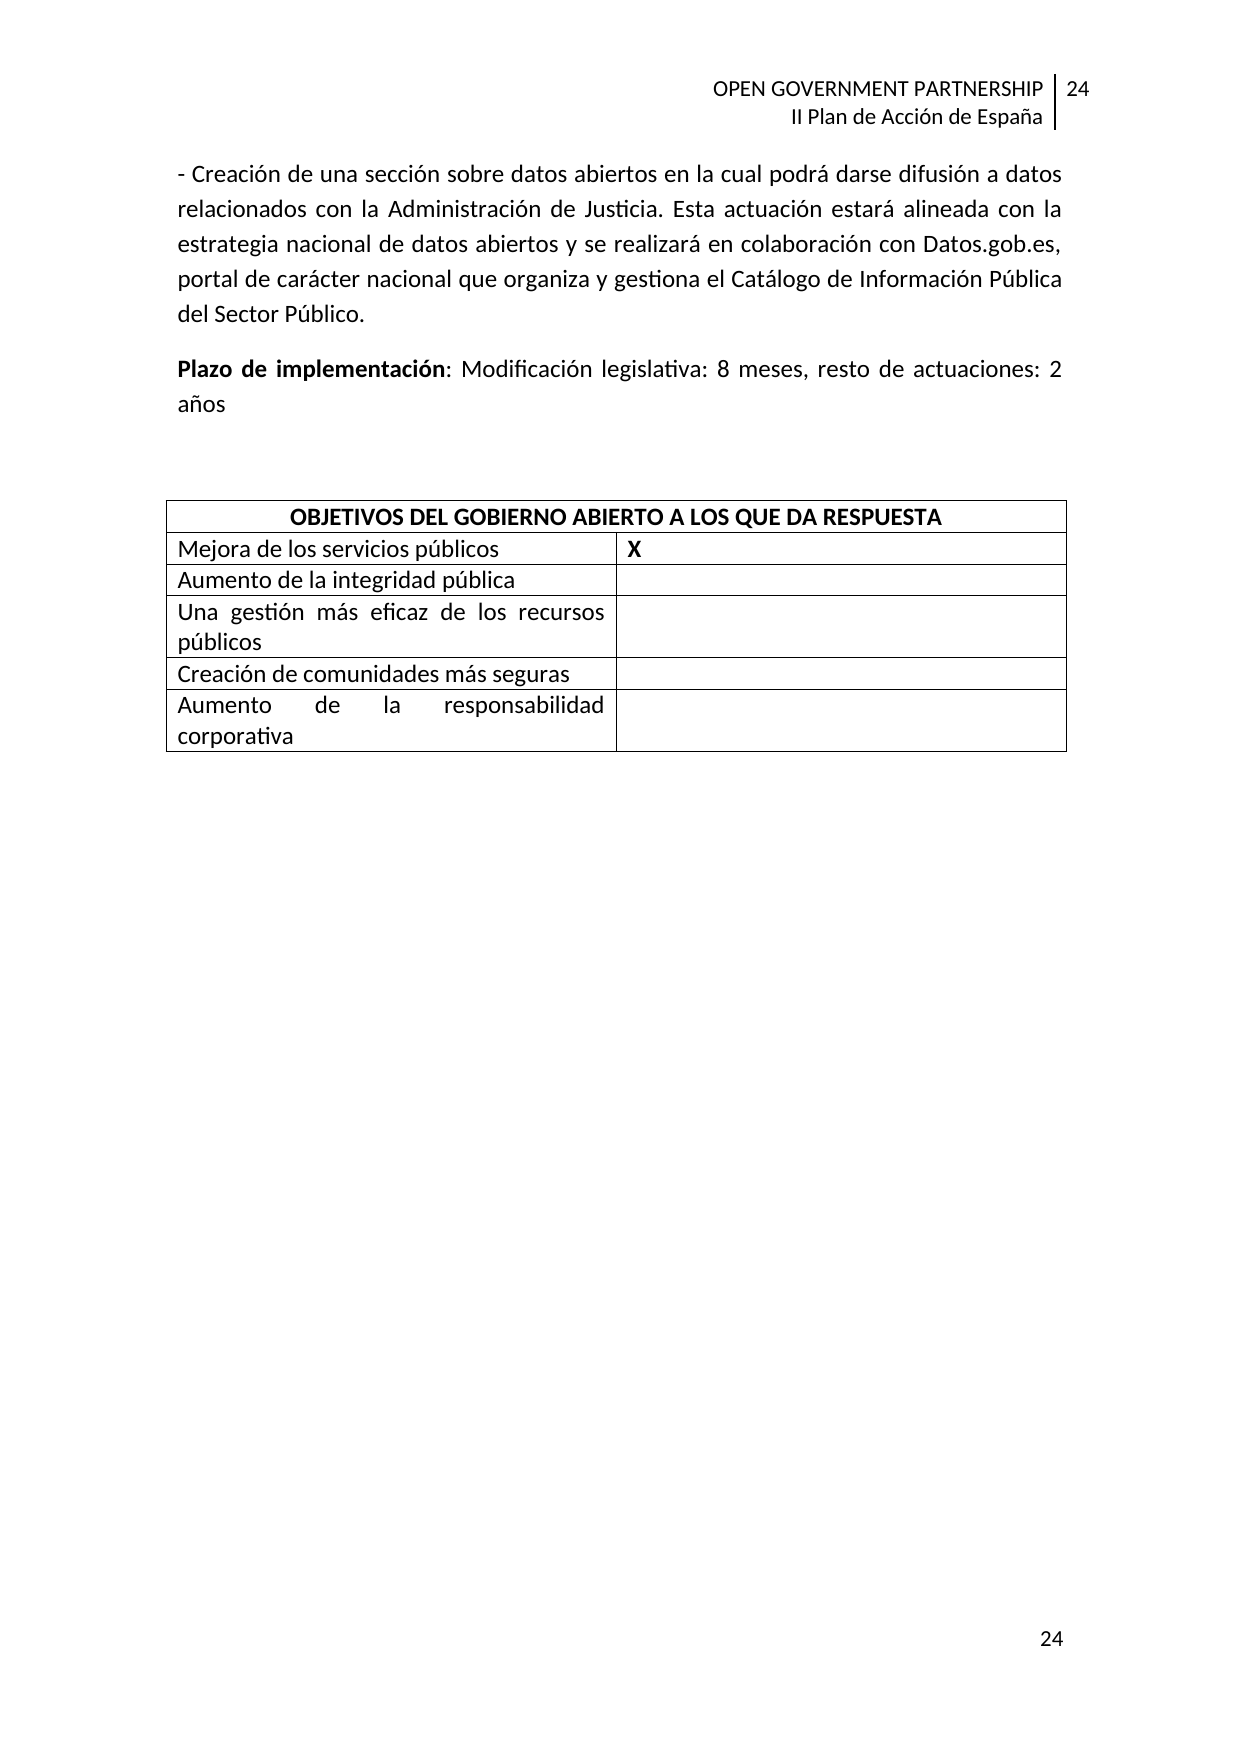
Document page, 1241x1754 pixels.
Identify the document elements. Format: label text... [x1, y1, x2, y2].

table_cell Aumento de la integridad pública [167, 565, 616, 595]
text - Creación de una sección sobre datos abiertos en la cual podrá darse difusión a datos relacionados con la Administración de Justicia. Esta actuación estará alineada con la estrategia nacional de datos abiertos y se realizará en colaboración con Datos.gob.es, portal de carácter nacional que organiza y gestiona el Catálogo de Información Pública del Sector Público. [177, 158, 1063, 328]
table_cell [617, 565, 1066, 595]
table_cell X [617, 533, 1066, 563]
table_cell [617, 658, 1066, 689]
table_cell Una gestión más eficaz de los recursos públicos [167, 596, 616, 657]
table_cell Creación de comunidades más seguras [167, 658, 616, 689]
table_cell Aumento de la responsabilidad corporativa [167, 690, 616, 751]
table_cell Mejora de los servicios públicos [167, 533, 616, 563]
table_cell [617, 690, 1066, 751]
table_cell [617, 596, 1066, 657]
text Plazo de implementación: Modificación legislativa: 8 meses, resto de actuaciones: 2 años [177, 354, 1063, 419]
table_header OBJETIVOS DEL GOBIERNO ABIERTO A LOS QUE DA RESPUESTA [167, 501, 1066, 532]
